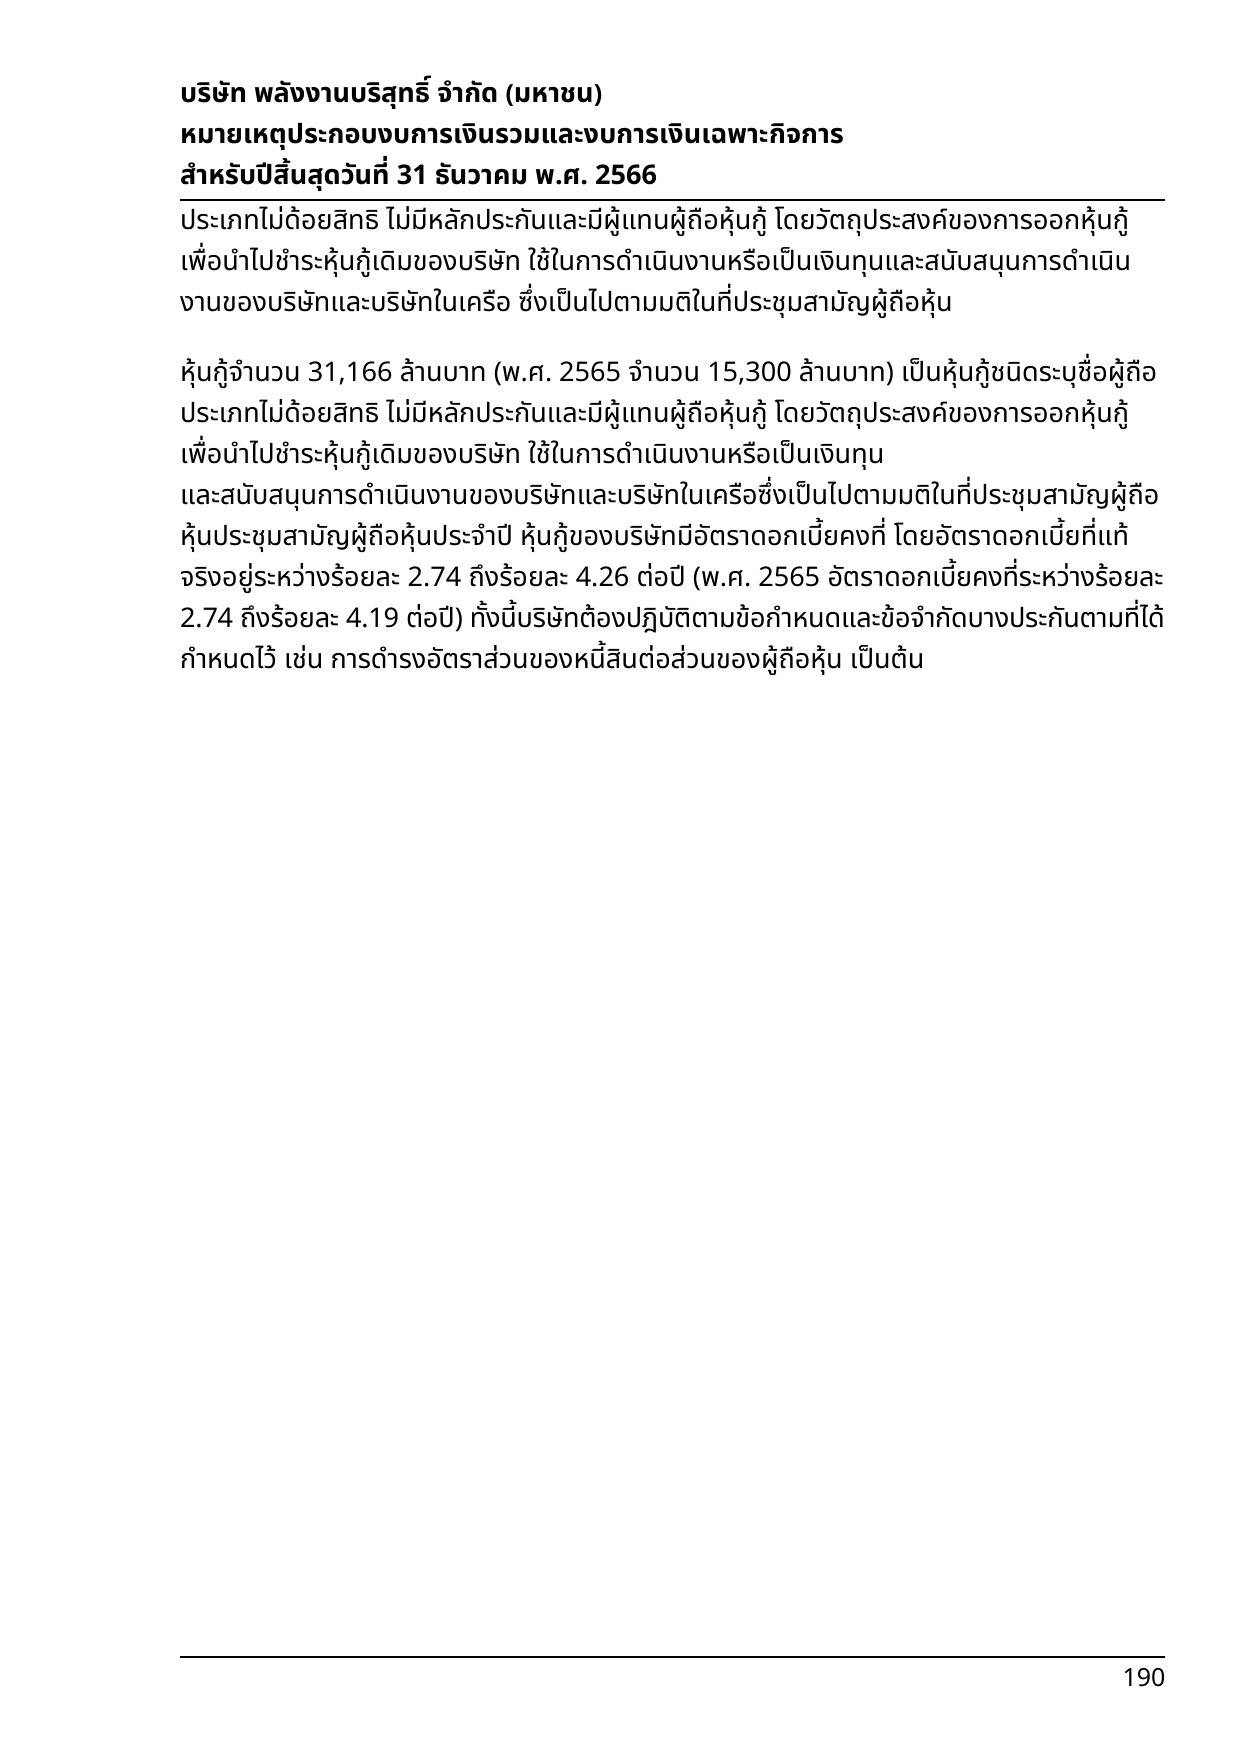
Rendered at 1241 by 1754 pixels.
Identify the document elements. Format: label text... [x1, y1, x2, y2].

text หุ้นกู้จำนวน 31,166 ล้านบาท (พ.ศ. 2565 จำนวน 15,300 ล้านบาท) เป็นหุ้นกู้ชนิดระบุชื่อผู้ถือ ประเภทไม่ด้อยสิทธิ ไม่มีหลักประกันและมีผู้แทนผู้ถือหุ้นกู้ โดยวัตถุประสงค์ของการออกหุ้นกู้เพื่อนำไปชำระหุ้นกู้เดิมของบริษัท ใช้ในการดำเนินงานหรือเป็นเงินทุน และสนับสนุนการดำเนินงานของบริษัทและบริษัทในเครือซึ่งเป็นไปตามมติในที่ประชุมสามัญผู้ถือหุ้นประชุมสามัญผู้ถือหุ้นประจำปี หุ้นกู้ของบริษัทมีอัตราดอกเบี้ยคงที่ โดยอัตราดอกเบี้ยที่แท้จริงอยู่ระหว่างร้อยละ 2.74 ถึงร้อยละ 4.26 ต่อปี (พ.ศ. 2565 อัตราดอกเบี้ยคงที่ระหว่างร้อยละ 2.74 ถึงร้อยละ 4.19 ต่อปี) ทั้งนี้บริษัทต้องปฎิบัติตามข้อกำหนดและข้อจำกัดบางประกันตามที่ได้กำหนดไว้ เช่น การดำรงอัตราส่วนของหนี้สินต่อส่วนของผู้ถือหุ้น เป็นต้น [180, 352, 1165, 680]
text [180, 201, 1165, 323]
